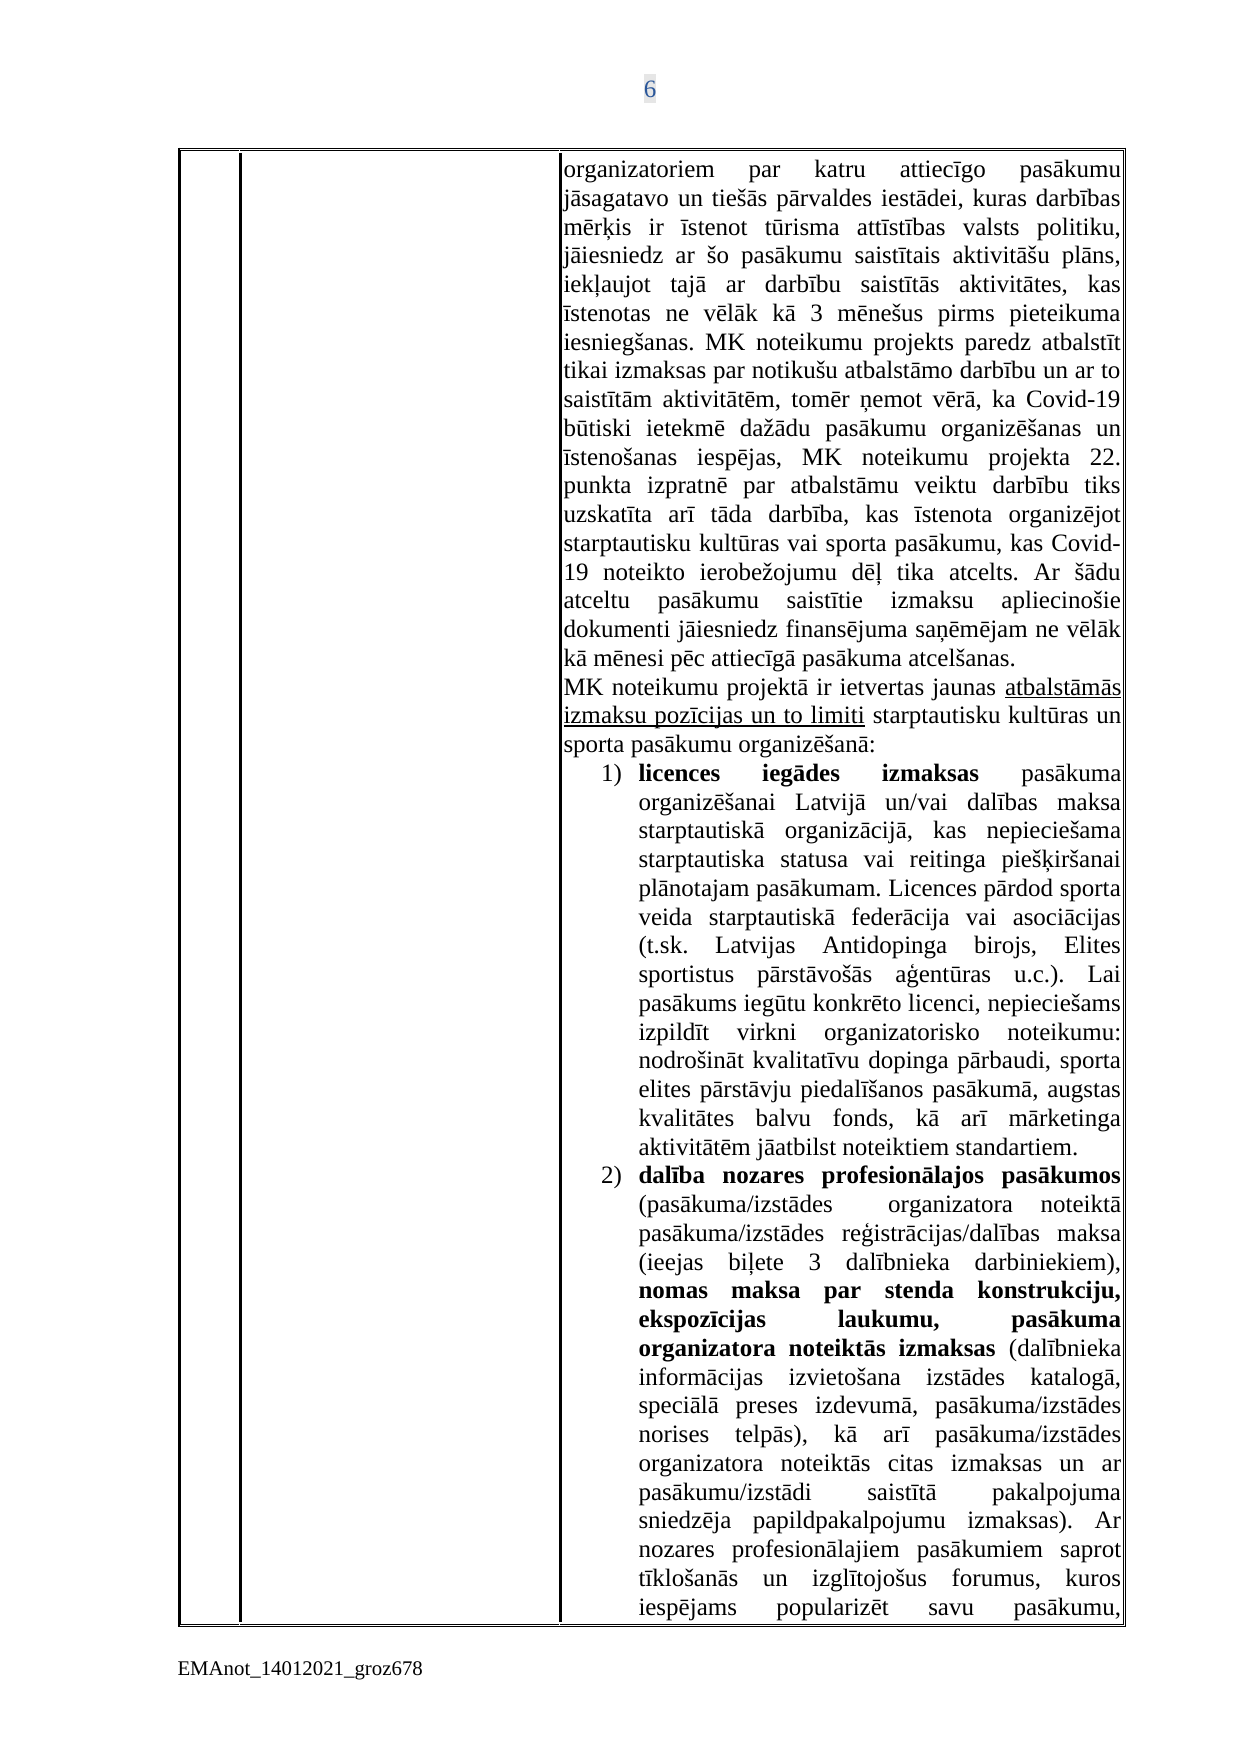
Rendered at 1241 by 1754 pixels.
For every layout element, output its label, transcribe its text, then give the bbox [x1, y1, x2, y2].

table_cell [560, 151, 1123, 1623]
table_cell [240, 149, 560, 1623]
table_cell 2. [180, 149, 240, 1623]
